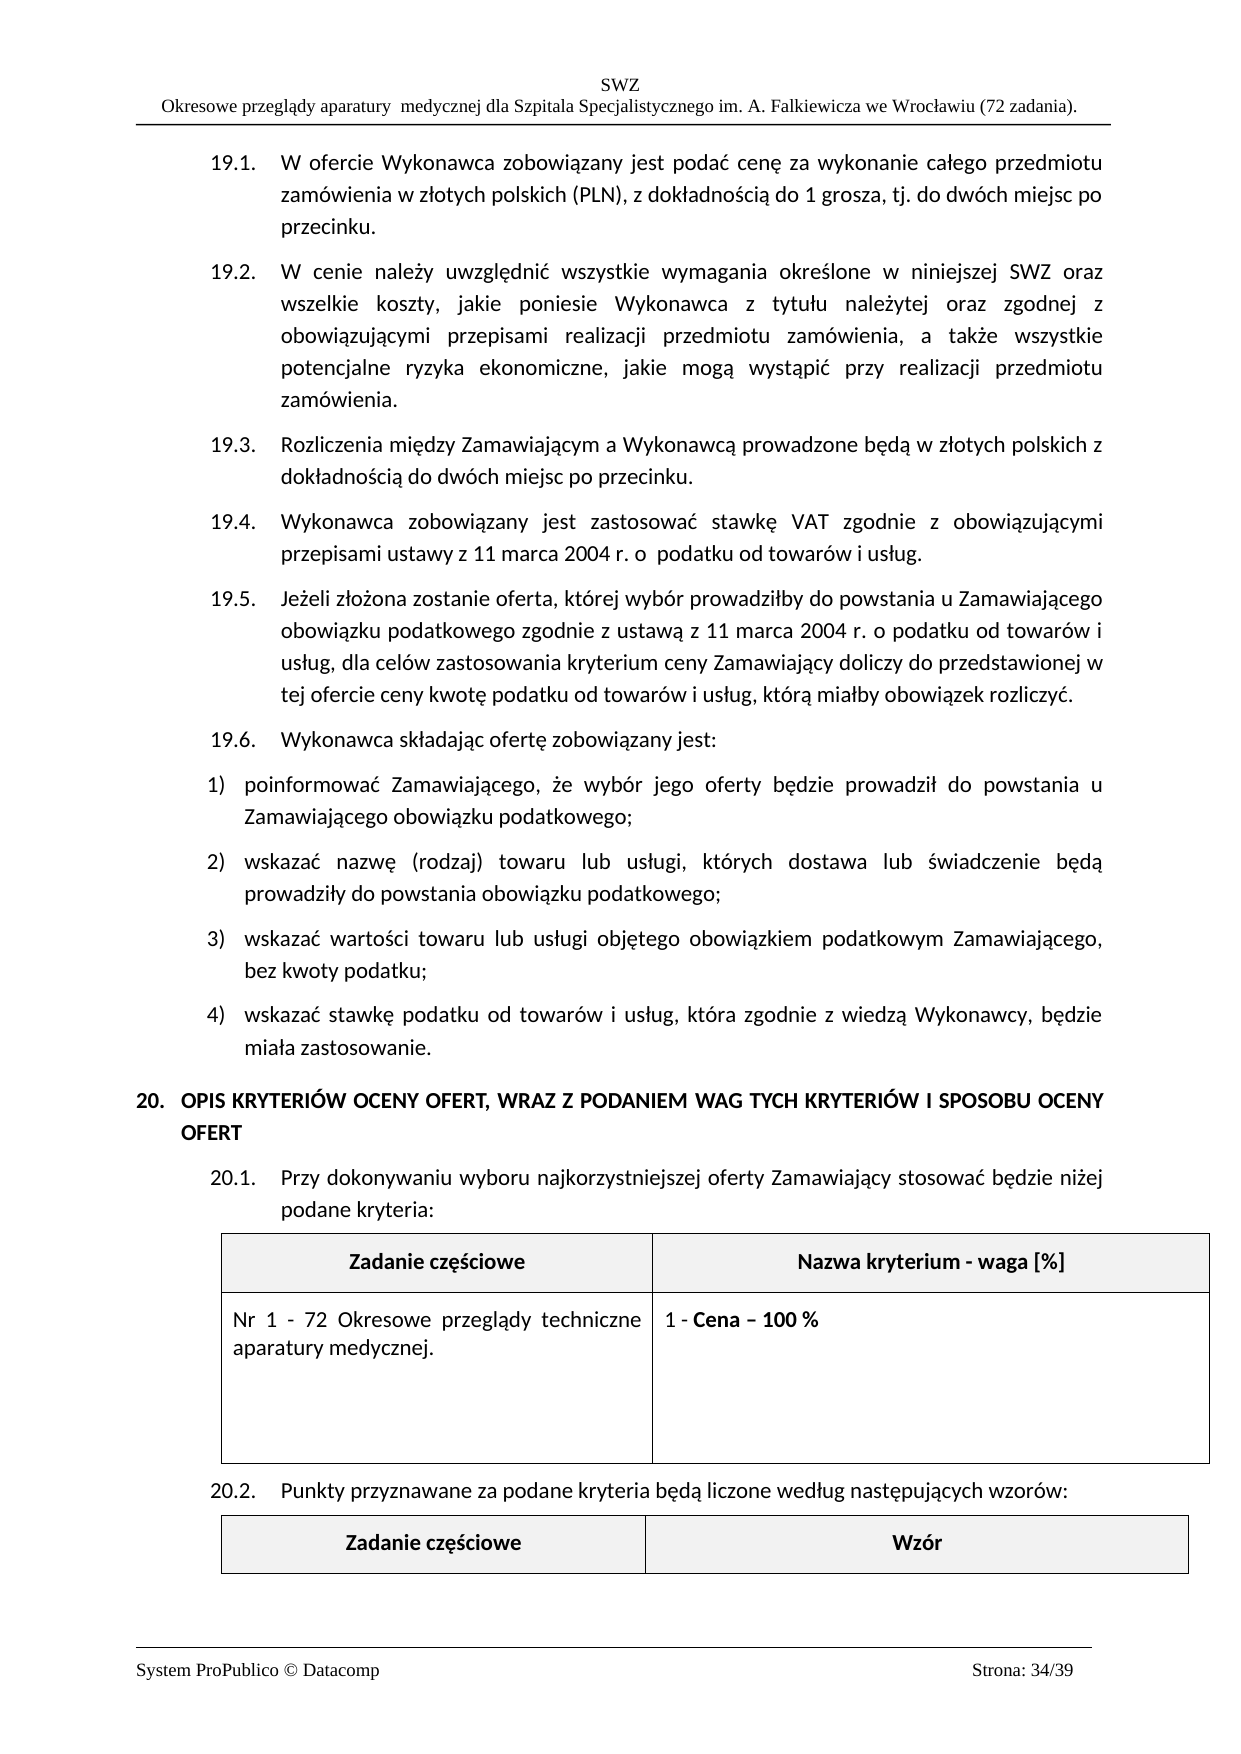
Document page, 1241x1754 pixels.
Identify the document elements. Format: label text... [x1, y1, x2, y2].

subtitle wskazać nazwę (rodzaj) towaru lub usługi, których dostawa lub świadczenie będą prowadziły do powstania obowiązku podatkowego; [207, 847, 1104, 907]
subtitle Wykonawca składając ofertę zobowiązany jest: [210, 725, 1104, 753]
subtitle Opis kryteriów oceny ofert, wraz z podaniem wag tych kryteriów i sposobu oceny ofert [136, 1086, 1104, 1146]
subtitle Rozliczenia między Zamawiającym a Wykonawcą prowadzone będą w złotych polskich z dokładnością do dwóch miejsc po przecinku. [210, 430, 1104, 490]
subtitle Punkty przyznawane za podane kryteria będą liczone według następujących wzorów: [210, 1476, 1104, 1504]
subtitle Jeżeli złożona zostanie oferta, której wybór prowadziłby do powstania u Zamawiającego obowiązku podatkowego zgodnie z ustawą z 11 marca 2004 r. o podatku od towarów i usług, dla celów zastosowania kryterium ceny Zamawiający doliczy do przedstawionej w tej ofercie ceny kwotę podatku od towarów i usług, którą miałby obowiązek rozliczyć. [210, 584, 1104, 708]
subtitle wskazać stawkę podatku od towarów i usług, która zgodnie z wiedzą Wykonawcy, będzie miała zastosowanie. [207, 1001, 1104, 1061]
table_header Zadanie częściowe [222, 1234, 652, 1292]
subtitle W cenie należy uwzględnić wszystkie wymagania określone w niniejszej SWZ oraz wszelkie koszty, jakie poniesie Wykonawca z tytułu należytej oraz zgodnej z obowiązującymi przepisami realizacji przedmiotu zamówienia, a także wszystkie potencjalne ryzyka ekonomiczne, jakie mogą wystąpić przy realizacji przedmiotu zamówienia. [210, 257, 1104, 413]
table_cell Nr 1 - 72 Okresowe przeglądy techniczne aparatury medycznej. [222, 1293, 652, 1463]
table_cell 1 - Cena – 100 % [653, 1293, 1209, 1463]
subtitle wskazać wartości towaru lub usługi objętego obowiązkiem podatkowym Zamawiającego, bez kwoty podatku; [207, 924, 1104, 984]
table_header Wzór [646, 1516, 1188, 1573]
subtitle poinformować Zamawiającego, że wybór jego oferty będzie prowadził do powstania u Zamawiającego obowiązku podatkowego; [207, 770, 1104, 830]
subtitle Wykonawca zobowiązany jest zastosować stawkę VAT zgodnie z obowiązującymi przepisami ustawy z 11 marca 2004 r. o podatku od towarów i usług. [210, 507, 1104, 567]
subtitle Przy dokonywaniu wyboru najkorzystniejszej oferty Zamawiający stosować będzie niżej podane kryteria: [210, 1163, 1104, 1223]
table_header Nazwa kryterium - waga [%] [653, 1234, 1209, 1292]
table_header Zadanie częściowe [222, 1516, 645, 1573]
subtitle W ofercie Wykonawca zobowiązany jest podać cenę za wykonanie całego przedmiotu zamówienia w złotych polskich (PLN), z dokładnością do 1 grosza, tj. do dwóch miejsc po przecinku. [210, 148, 1104, 240]
